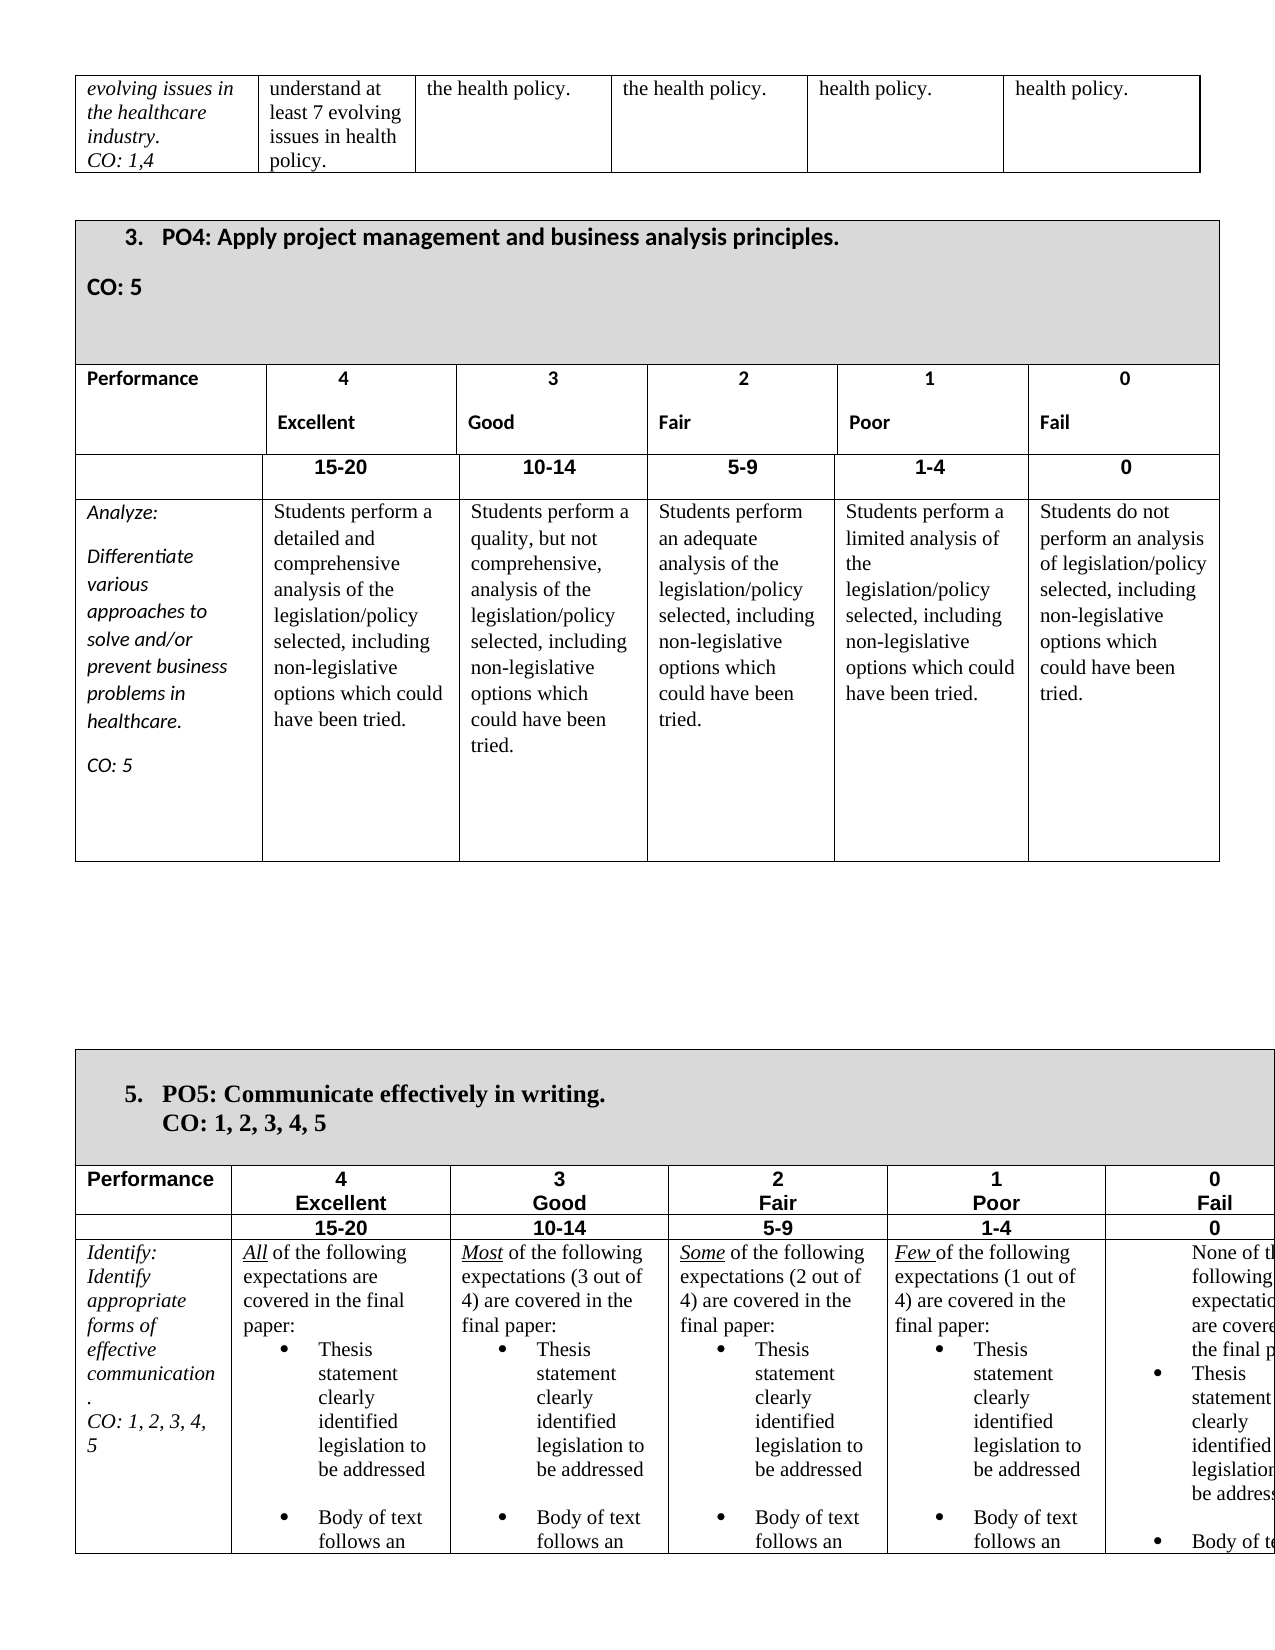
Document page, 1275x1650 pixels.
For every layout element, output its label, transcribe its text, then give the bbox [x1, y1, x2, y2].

table_cell 5-9 [648, 455, 834, 498]
table_cell Students perform a quality, but not comprehensive, analysis of the legislation/policy selected, including non-legislative options which could have been tried. [460, 500, 647, 861]
table_cell 3 Good [451, 1166, 668, 1214]
table_cell 10-14 [451, 1215, 668, 1239]
table_cell Students perform a limited analysis of the legislation/policy selected, including non-legislative options which could have been tried. [835, 500, 1028, 861]
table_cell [888, 1240, 1105, 1553]
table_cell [669, 1240, 887, 1553]
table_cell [1106, 1240, 1274, 1553]
table_header PO4: Apply project management and business analysis principles. CO: 5 [76, 221, 1219, 364]
table_cell Students do not perform an analysis of legislation/policy selected, including non-legislative options which could have been tried. [1029, 500, 1219, 861]
table_cell [76, 1215, 231, 1239]
table_cell 4 Excellent [267, 365, 456, 453]
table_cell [76, 76, 258, 172]
table_cell 1 Poor [838, 365, 1028, 453]
table_cell Analyze: Differentiate various approaches to solve and/or prevent business problems in healthcare. CO: 5 [76, 500, 262, 861]
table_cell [416, 76, 611, 172]
table_header PO5: Communicate effectively in writing. CO: 1, 2, 3, 4, 5 [76, 1050, 1274, 1165]
table_cell 2 Fair [648, 365, 837, 453]
table_cell 1-4 [835, 455, 1028, 498]
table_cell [259, 76, 415, 172]
table_cell Students perform an adequate analysis of the legislation/policy selected, including non-legislative options which could have been tried. [648, 500, 834, 861]
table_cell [232, 1240, 450, 1553]
table_cell 2 Fair [669, 1166, 887, 1214]
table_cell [1004, 76, 1199, 172]
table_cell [451, 1240, 668, 1553]
table_cell Students perform a detailed and comprehensive analysis of the legislation/policy selected, including non-legislative options which could have been tried. [263, 500, 459, 861]
table_cell 0 Fail [1106, 1166, 1274, 1214]
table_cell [808, 76, 1003, 172]
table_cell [76, 1240, 231, 1553]
table_cell 5-9 [669, 1215, 887, 1239]
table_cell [612, 76, 807, 172]
table_cell 1-4 [888, 1215, 1105, 1239]
table_cell 0 [1106, 1215, 1274, 1239]
table_cell 15-20 [263, 455, 459, 498]
table_cell 0 Fail [1029, 365, 1219, 453]
table_cell 0 [1029, 455, 1219, 498]
table_cell Performance [76, 365, 266, 453]
table_cell 15-20 [232, 1215, 450, 1239]
table_cell 1 Poor [888, 1166, 1105, 1214]
table_cell 3 Good [457, 365, 647, 453]
table_cell 4 Excellent [232, 1166, 450, 1214]
table_cell 10-14 [460, 455, 647, 498]
table_cell Performance [76, 1166, 231, 1214]
table_cell [76, 455, 262, 498]
